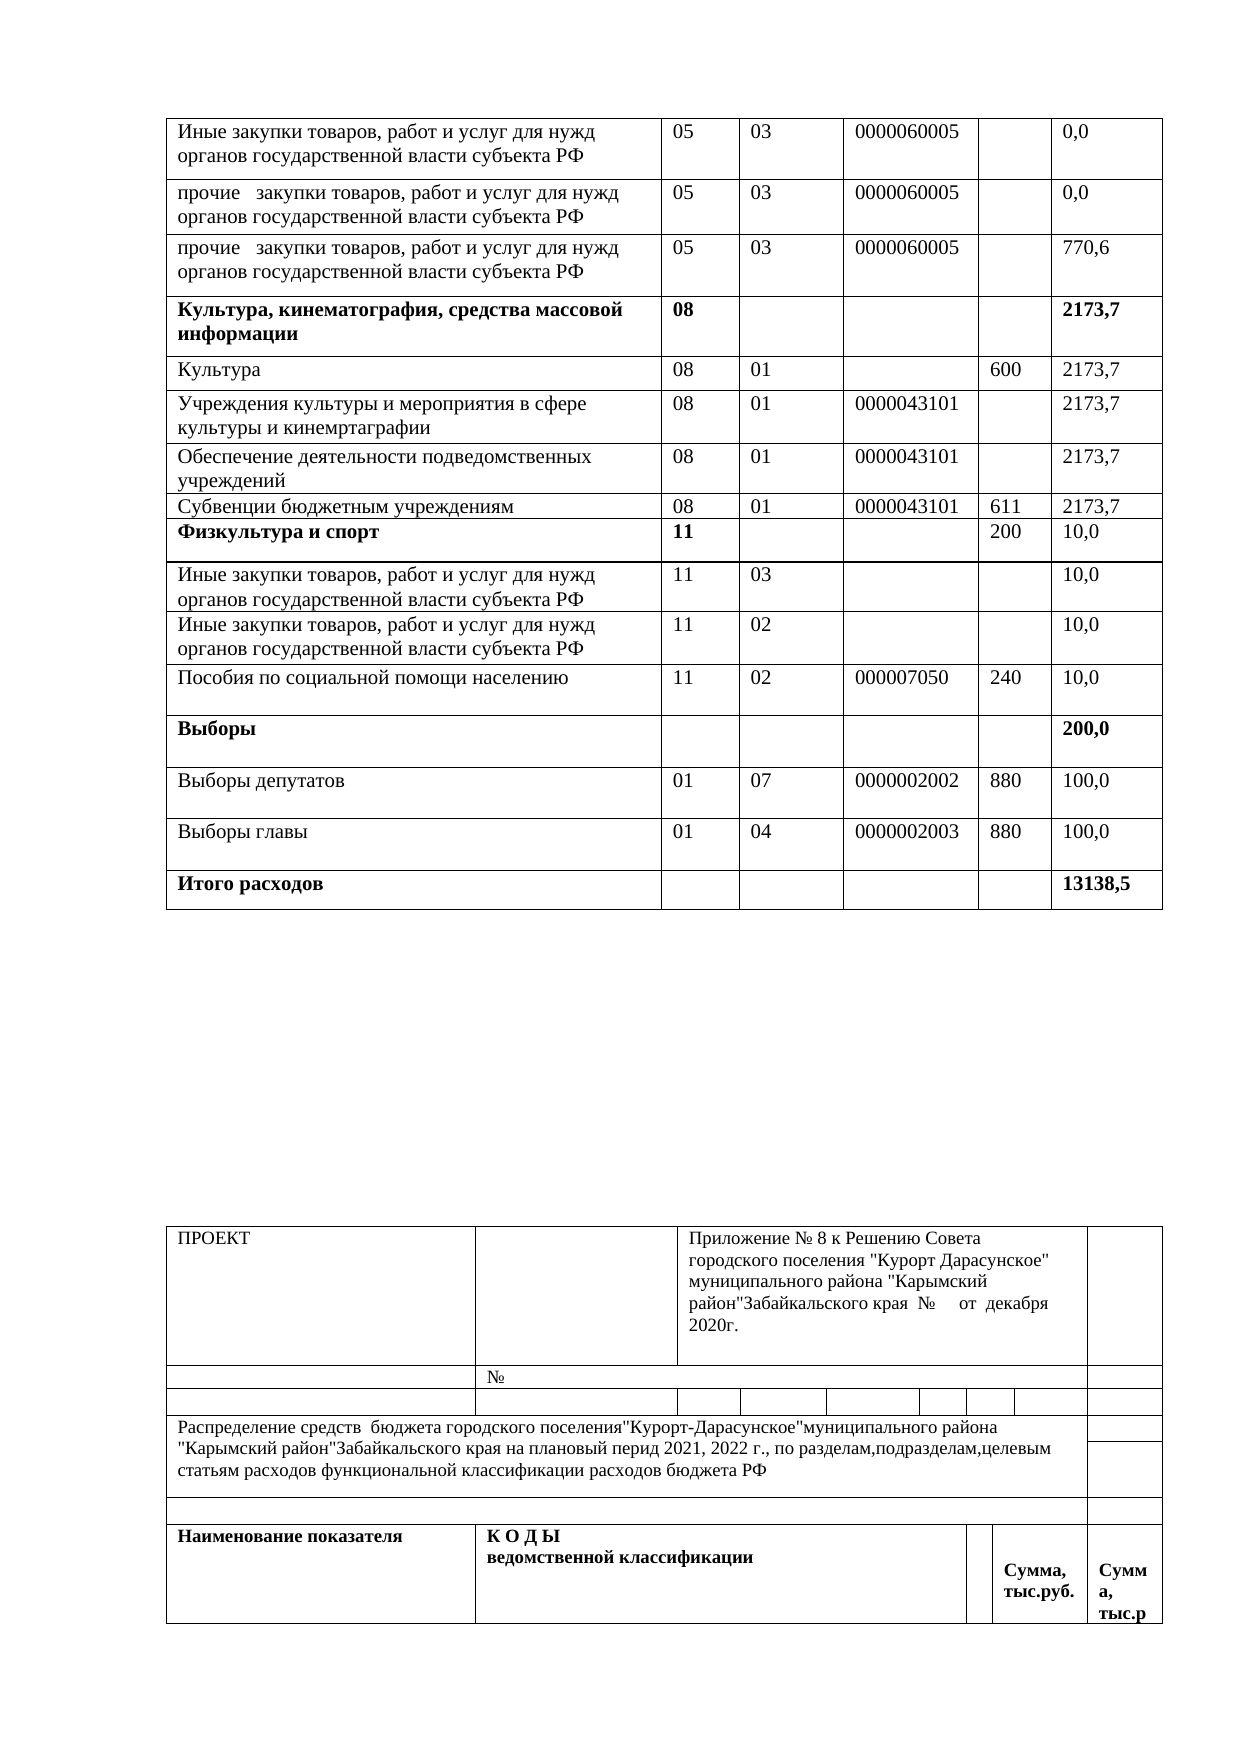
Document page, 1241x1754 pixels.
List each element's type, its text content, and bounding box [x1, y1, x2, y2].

table_cell [740, 519, 843, 561]
table_header ПРОЕКТ [167, 1227, 475, 1365]
table_cell [167, 1366, 475, 1388]
table_cell 2173,7 [1052, 494, 1162, 518]
table_cell [844, 871, 978, 909]
table_cell Сумма, тыс.руб. [1088, 1525, 1162, 1623]
table_cell [979, 871, 1051, 909]
table_cell Субвенции бюджетным учреждениям [167, 494, 661, 518]
table_cell 08 [662, 357, 739, 390]
table_cell [967, 1389, 1014, 1414]
table_cell [844, 612, 978, 664]
table_cell 000007050 [844, 665, 978, 715]
table_cell 0000002002 [844, 768, 978, 818]
table_cell 04 [740, 819, 843, 870]
table_cell [979, 716, 1051, 767]
table_header Приложение № 8 к Решению Совета городского поселения "Курорт Дарасунское" муниципального района "Карымский район"Забайкальского края № от декабря 2020г. [678, 1227, 1087, 1365]
table_cell [740, 297, 843, 356]
table_cell Учреждения культуры и мероприятия в сфере культуры и кинемртаграфии [167, 391, 661, 443]
table_header [1088, 1227, 1162, 1365]
table_cell 0000043101 [844, 444, 978, 492]
table_cell [844, 716, 978, 767]
table_cell 03 [740, 180, 843, 234]
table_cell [167, 1525, 475, 1623]
table_cell 240 [979, 665, 1051, 715]
table_cell 0000060005 [844, 119, 978, 179]
table_cell [167, 1389, 475, 1414]
table_cell [662, 716, 739, 767]
table_cell 10,0 [1052, 612, 1162, 664]
table_cell [740, 871, 843, 909]
table_cell Итого расходов [167, 871, 661, 909]
table_cell [979, 391, 1051, 443]
table_cell 0000043101 [844, 494, 978, 518]
table_cell [678, 1389, 740, 1414]
table_cell [979, 180, 1051, 234]
table_cell 0,0 [1052, 180, 1162, 234]
table_cell [1088, 1366, 1162, 1388]
table_cell 10,0 [1052, 519, 1162, 561]
table_cell 611 [979, 494, 1051, 518]
table_cell 01 [740, 357, 843, 390]
table_cell [1088, 1442, 1162, 1497]
table_cell 08 [662, 391, 739, 443]
table_cell [1015, 1389, 1087, 1414]
table_cell 01 [740, 391, 843, 443]
table_cell 2173,7 [1052, 297, 1162, 356]
table_cell Выборы депутатов [167, 768, 661, 818]
table_cell 0000002003 [844, 819, 978, 870]
table_cell 05 [662, 180, 739, 234]
table_cell Физкультура и спорт [167, 519, 661, 561]
table_cell [920, 1389, 966, 1414]
table_cell [844, 563, 978, 611]
table_cell 2173,7 [1052, 444, 1162, 492]
table_cell 100,0 [1052, 819, 1162, 870]
table_cell 03 [740, 119, 843, 179]
table_cell [1088, 1498, 1162, 1524]
table_cell 100,0 [1052, 768, 1162, 818]
table_cell Выборы главы [167, 819, 661, 870]
table_cell 0000060005 [844, 235, 978, 296]
table_header [476, 1227, 677, 1365]
table_cell [979, 444, 1051, 492]
table_cell 0000060005 [844, 180, 978, 234]
table_cell Иные закупки товаров, работ и услуг для нужд органов государственной власти субъекта РФ [167, 563, 661, 611]
table_cell 10,0 [1052, 563, 1162, 611]
table_cell № [476, 1366, 1087, 1388]
table_cell 08 [662, 494, 739, 518]
table_cell 10,0 [1052, 665, 1162, 715]
table_cell 600 [979, 357, 1051, 390]
table_cell [476, 1389, 677, 1414]
table_cell [167, 1498, 1087, 1524]
table_cell [827, 1389, 919, 1414]
table_cell [741, 1389, 826, 1414]
table_cell [844, 357, 978, 390]
table_cell 05 [662, 235, 739, 296]
table_cell 770,6 [1052, 235, 1162, 296]
table_cell [1088, 1389, 1162, 1414]
table_cell 01 [740, 444, 843, 492]
table_cell 11 [662, 612, 739, 664]
table_cell 880 [979, 819, 1051, 870]
table_cell 2173,7 [1052, 357, 1162, 390]
table_cell [979, 235, 1051, 296]
table_cell [844, 519, 978, 561]
table_cell 08 [662, 444, 739, 492]
table_cell [662, 871, 739, 909]
table_cell Выборы [167, 716, 661, 767]
table_cell [1088, 1416, 1162, 1441]
table_cell [967, 1525, 992, 1623]
table_cell [844, 297, 978, 356]
table_cell [979, 297, 1051, 356]
table_cell 01 [662, 819, 739, 870]
table_cell 05 [662, 119, 739, 179]
table_cell Иные закупки товаров, работ и услуг для нужд органов государственной власти субъекта РФ [167, 612, 661, 664]
table_cell 02 [740, 612, 843, 664]
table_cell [167, 180, 661, 234]
table_cell 01 [662, 768, 739, 818]
table_cell 880 [979, 768, 1051, 818]
table_cell 01 [740, 494, 843, 518]
table_cell Распределение средств бюджета городского поселения"Курорт-Дарасунское"муниципального района "Карымский район"Забайкальского края на плановый перид 2021, 2022 г., по разделам,подразделам,целевым статьям расходов функциональной классификации расходов бюджета РФ [167, 1416, 1087, 1497]
table_cell [979, 612, 1051, 664]
table_cell прочие закупки товаров, работ и услуг для нужд органов государственной власти субъекта РФ [167, 235, 661, 296]
table_cell 03 [740, 563, 843, 611]
table_cell 200,0 [1052, 716, 1162, 767]
table_cell 13138,5 [1052, 871, 1162, 909]
table_cell 0,0 [1052, 119, 1162, 179]
table_cell [979, 563, 1051, 611]
table_cell 03 [740, 235, 843, 296]
table_cell 08 [662, 297, 739, 356]
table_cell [476, 1525, 966, 1623]
table_cell 2173,7 [1052, 391, 1162, 443]
table_cell 11 [662, 665, 739, 715]
table_cell Иные закупки товаров, работ и услуг для нужд органов государственной власти субъекта РФ [167, 119, 661, 179]
table_cell 11 [662, 563, 739, 611]
table_cell Обеспечение деятельности подведомственных учреждений [167, 444, 661, 492]
table_cell 07 [740, 768, 843, 818]
table_cell [740, 716, 843, 767]
table_cell Пособия по социальной помощи населению [167, 665, 661, 715]
table_cell Сумма, тыс.руб. [993, 1525, 1087, 1623]
table_cell Культура, кинематография, средства массовой информации [167, 297, 661, 356]
table_cell [979, 119, 1051, 179]
table_cell 0000043101 [844, 391, 978, 443]
table_cell 11 [662, 519, 739, 561]
table_cell Культура [167, 357, 661, 390]
table_cell 02 [740, 665, 843, 715]
table_cell 200 [979, 519, 1051, 561]
